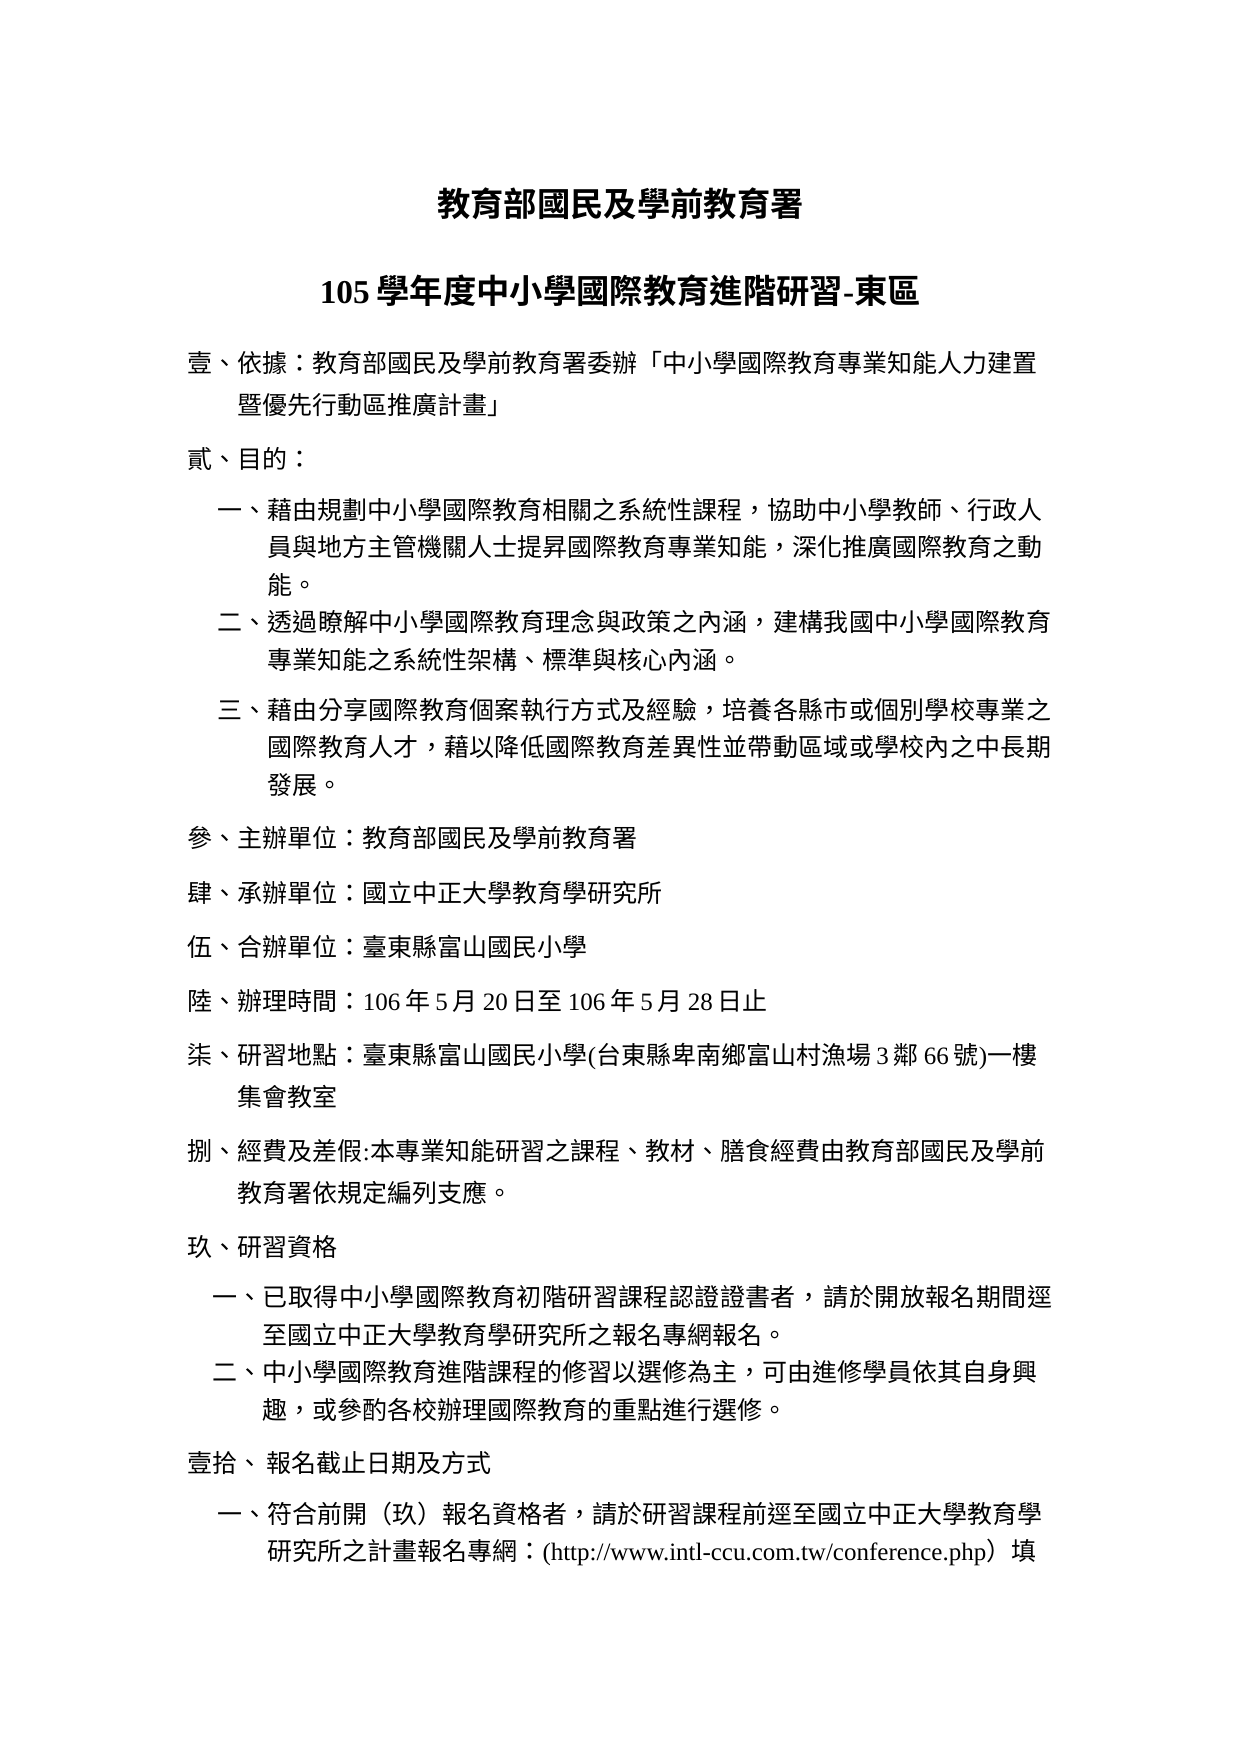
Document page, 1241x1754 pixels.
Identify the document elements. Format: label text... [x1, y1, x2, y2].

list 中小學國際教育進階課程的修習以選修為主，可由進修學員依其自身興趣，或參酌各校辦理國際教育的重點進行選修。 [212, 1352, 1053, 1427]
list 經費及差假:本專業知能研習之課程、教材、膳食經費由教育部國民及學前教育署依規定編列支應。 [187, 1127, 1053, 1210]
list 主辦單位：教育部國民及學前教育署 [187, 814, 1053, 856]
text 105學年度中小學國際教育進階研習-東區 [187, 252, 1053, 327]
list 藉由規劃中小學國際教育相關之系統性課程，協助中小學教師、行政人員與地方主管機關人士提昇國際教育專業知能，深化推廣國際教育之動能。 [217, 489, 1053, 602]
list 報名截止日期及方式 [187, 1439, 1053, 1481]
list 承辦單位：國立中正大學教育學研究所 [187, 869, 1053, 910]
list 研習地點：臺東縣富山國民小學(台東縣卑南鄉富山村漁場3鄰66號)一樓集會教室 [187, 1031, 1053, 1114]
list 研習資格 [187, 1223, 1053, 1264]
list 合辦單位：臺東縣富山國民小學 [187, 923, 1053, 964]
text 教育部國民及學前教育署 [187, 164, 1053, 239]
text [217, 1494, 1053, 1569]
list 已取得中小學國際教育初階研習課程認證證書者，請於開放報名期間逕至國立中正大學教育學研究所之報名專網報名。 [212, 1277, 1053, 1352]
list 透過瞭解中小學國際教育理念與政策之內涵，建構我國中小學國際教育專業知能之系統性架構、標準與核心內涵。 [217, 602, 1053, 677]
list 辦理時間：106年5月20日至106年5月28日止 [187, 977, 1053, 1019]
list 依據：教育部國民及學前教育署委辦「中小學國際教育專業知能人力建置暨優先行動區推廣計畫」 [187, 339, 1053, 423]
list 藉由分享國際教育個案執行方式及經驗，培養各縣市或個別學校專業之國際教育人才，藉以降低國際教育差異性並帶動區域或學校內之中長期發展。 [217, 689, 1053, 802]
list 目的： [187, 435, 1053, 477]
